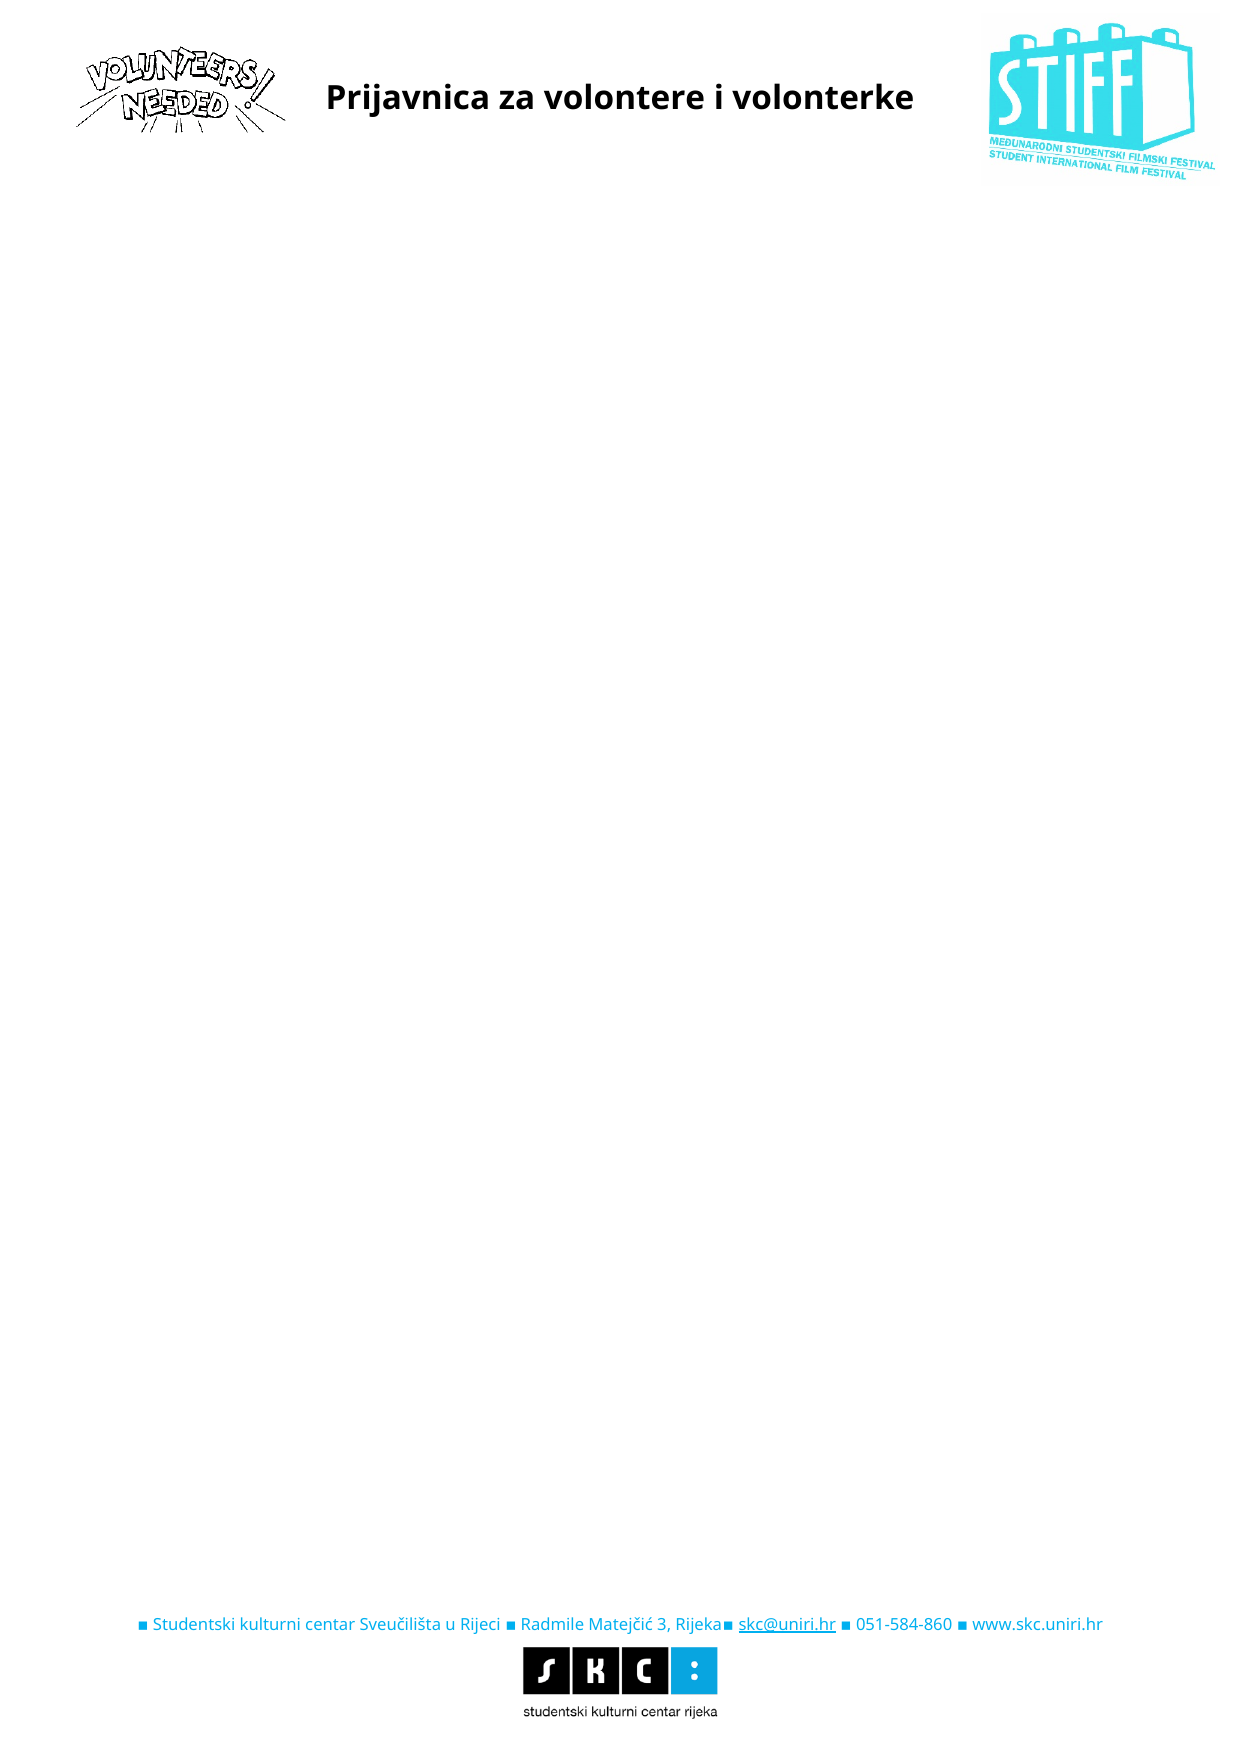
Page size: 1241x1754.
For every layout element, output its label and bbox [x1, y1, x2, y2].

picture [75, 46, 286, 133]
picture [890, 1618, 897, 1624]
picture [981, 13, 1221, 186]
picture [522, 1647, 718, 1719]
